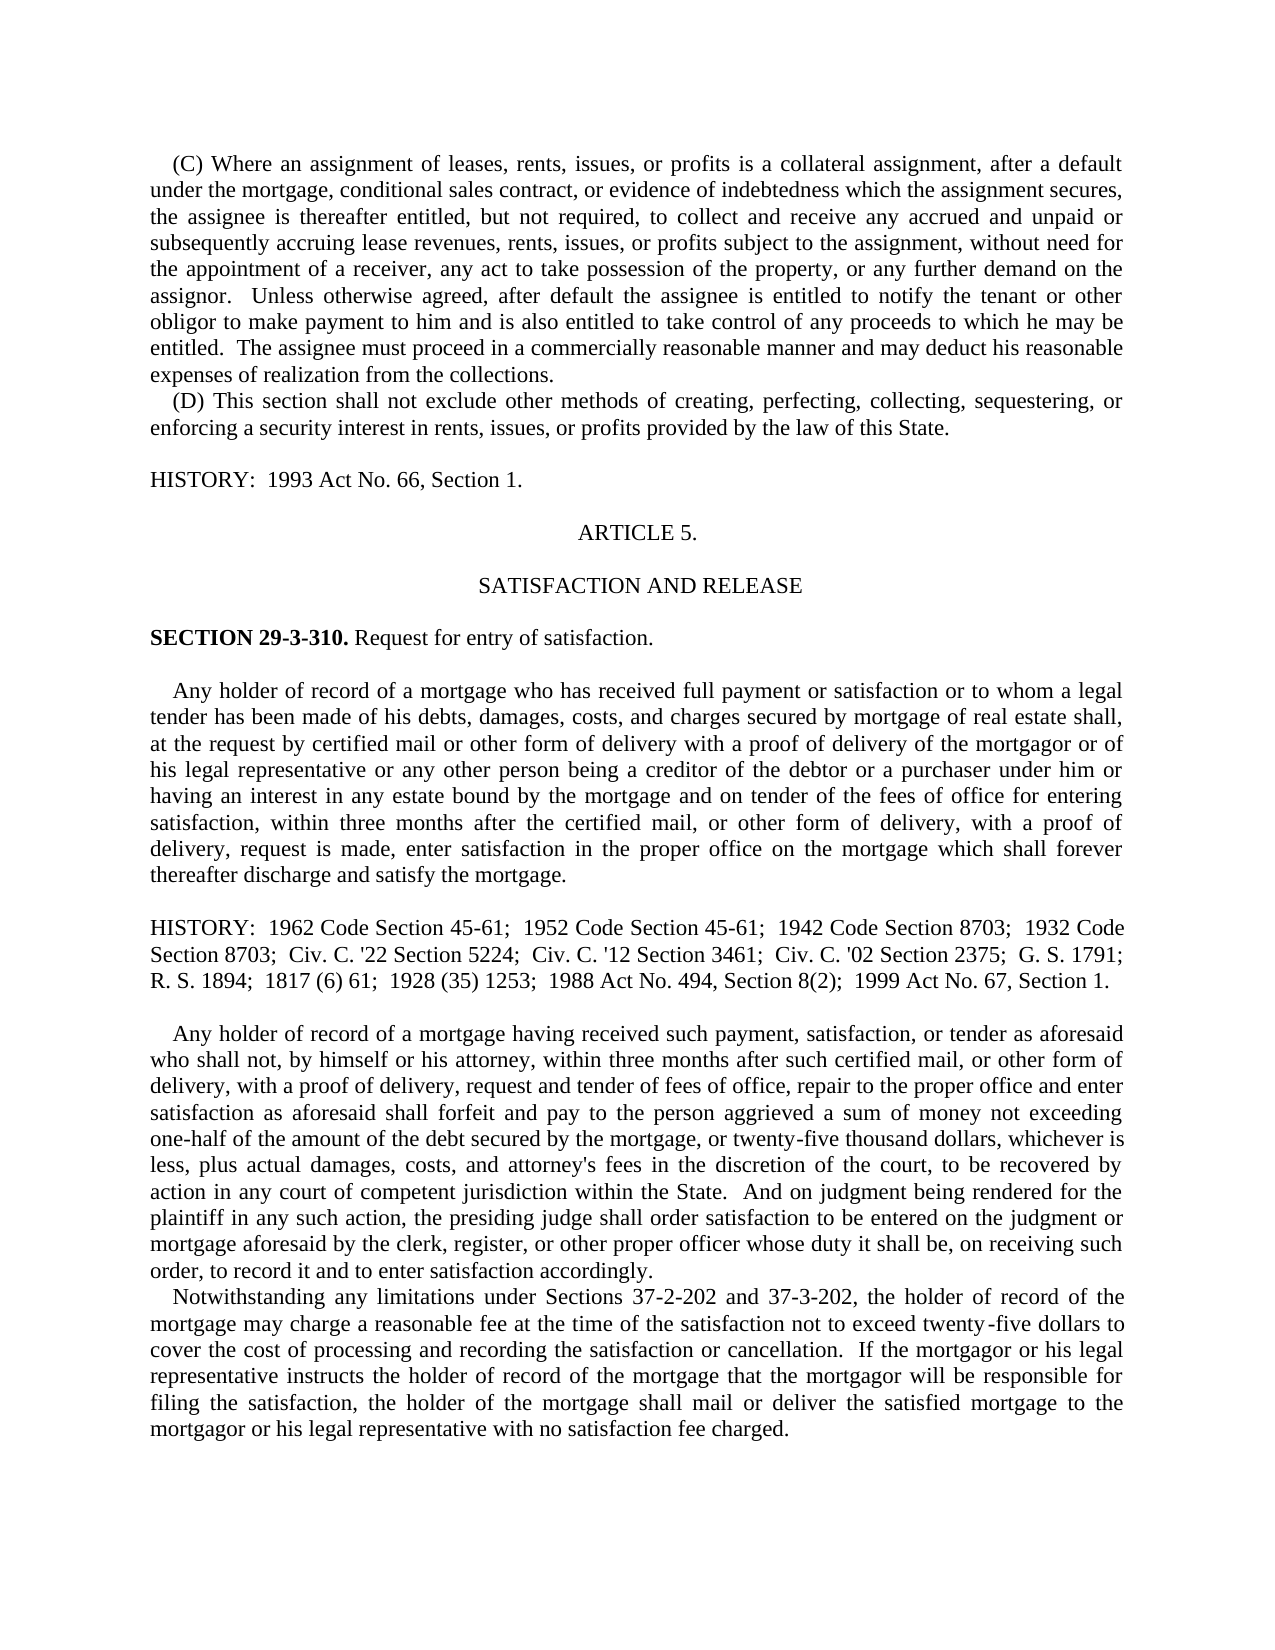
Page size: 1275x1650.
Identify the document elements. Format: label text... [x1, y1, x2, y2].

text (D) This section shall not exclude other methods of creating, perfecting, collecting, sequestering, or enforcing a security interest in rents, issues, or profits provided by the law of this State. [150, 387, 1125, 440]
text HISTORY: 1993 Act No. 66, Section 1. [150, 466, 1125, 493]
text (C) Where an assignment of leases, rents, issues, or profits is a collateral assignment, after a default under the mortgage, conditional sales contract, or evidence of indebtedness which the assignment secures, the assignee is thereafter entitled, but not required, to collect and receive any accrued and unpaid or subsequently accruing lease revenues, rents, issues, or profits subject to the assignment, without need for the appointment of a receiver, any act to take possession of the property, or any further demand on the assignor. Unless otherwise agreed, after default the assignee is entitled to notify the tenant or other obligor to make payment to him and is also entitled to take control of any proceeds to which he may be entitled. The assignee must proceed in a commercially reasonable manner and may deduct his reasonable expenses of realization from the collections. [150, 150, 1125, 387]
text ARTICLE 5. [150, 519, 1125, 545]
text Any holder of record of a mortgage who has received full payment or satisfaction or to whom a legal tender has been made of his debts, damages, costs, and charges secured by mortgage of real estate shall, at the request by certified mail or other form of delivery with a proof of delivery of the mortgagor or of his legal representative or any other person being a creditor of the debtor or a purchaser under him or having an interest in any estate bound by the mortgage and on tender of the fees of office for entering satisfaction, within three months after the certified mail, or other form of delivery, with a proof of delivery, request is made, enter satisfaction in the proper office on the mortgage which shall forever thereafter discharge and satisfy the mortgage. [150, 677, 1125, 888]
text Any holder of record of a mortgage having received such payment, satisfaction, or tender as aforesaid who shall not, by himself or his attorney, within three months after such certified mail, or other form of delivery, with a proof of delivery, request and tender of fees of office, repair to the proper office and enter satisfaction as aforesaid shall forfeit and pay to the person aggrieved a sum of money not exceeding one-half of the amount of the debt secured by the mortgage, or twenty-five thousand dollars, whichever is less, plus actual damages, costs, and attorney's fees in the discretion of the court, to be recovered by action in any court of competent jurisdiction within the State. And on judgment being rendered for the plaintiff in any such action, the presiding judge shall order satisfaction to be entered on the judgment or mortgage aforesaid by the clerk, register, or other proper officer whose duty it shall be, on receiving such order, to record it and to enter satisfaction accordingly. [150, 1020, 1125, 1283]
text HISTORY: 1962 Code Section 45-61; 1952 Code Section 45-61; 1942 Code Section 8703; 1932 Code Section 8703; Civ. C. '22 Section 5224; Civ. C. '12 Section 3461; Civ. C. '02 Section 2375; G. S. 1791; R. S. 1894; 1817 (6) 61; 1928 (35) 1253; 1988 Act No. 494, Section 8(2); 1999 Act No. 67, Section 1. [150, 914, 1125, 993]
text SATISFACTION AND RELEASE [150, 572, 1125, 598]
text SECTION 29-3-310. Request for entry of satisfaction. [150, 624, 1125, 651]
text Notwithstanding any limitations under Sections 37-2-202 and 37-3-202, the holder of record of the mortgage may charge a reasonable fee at the time of the satisfaction not to exceed twenty-five dollars to cover the cost of processing and recording the satisfaction or cancellation. If the mortgagor or his legal representative instructs the holder of record of the mortgage that the mortgagor will be responsible for filing the satisfaction, the holder of the mortgage shall mail or deliver the satisfied mortgage to the mortgagor or his legal representative with no satisfaction fee charged. [150, 1283, 1125, 1441]
